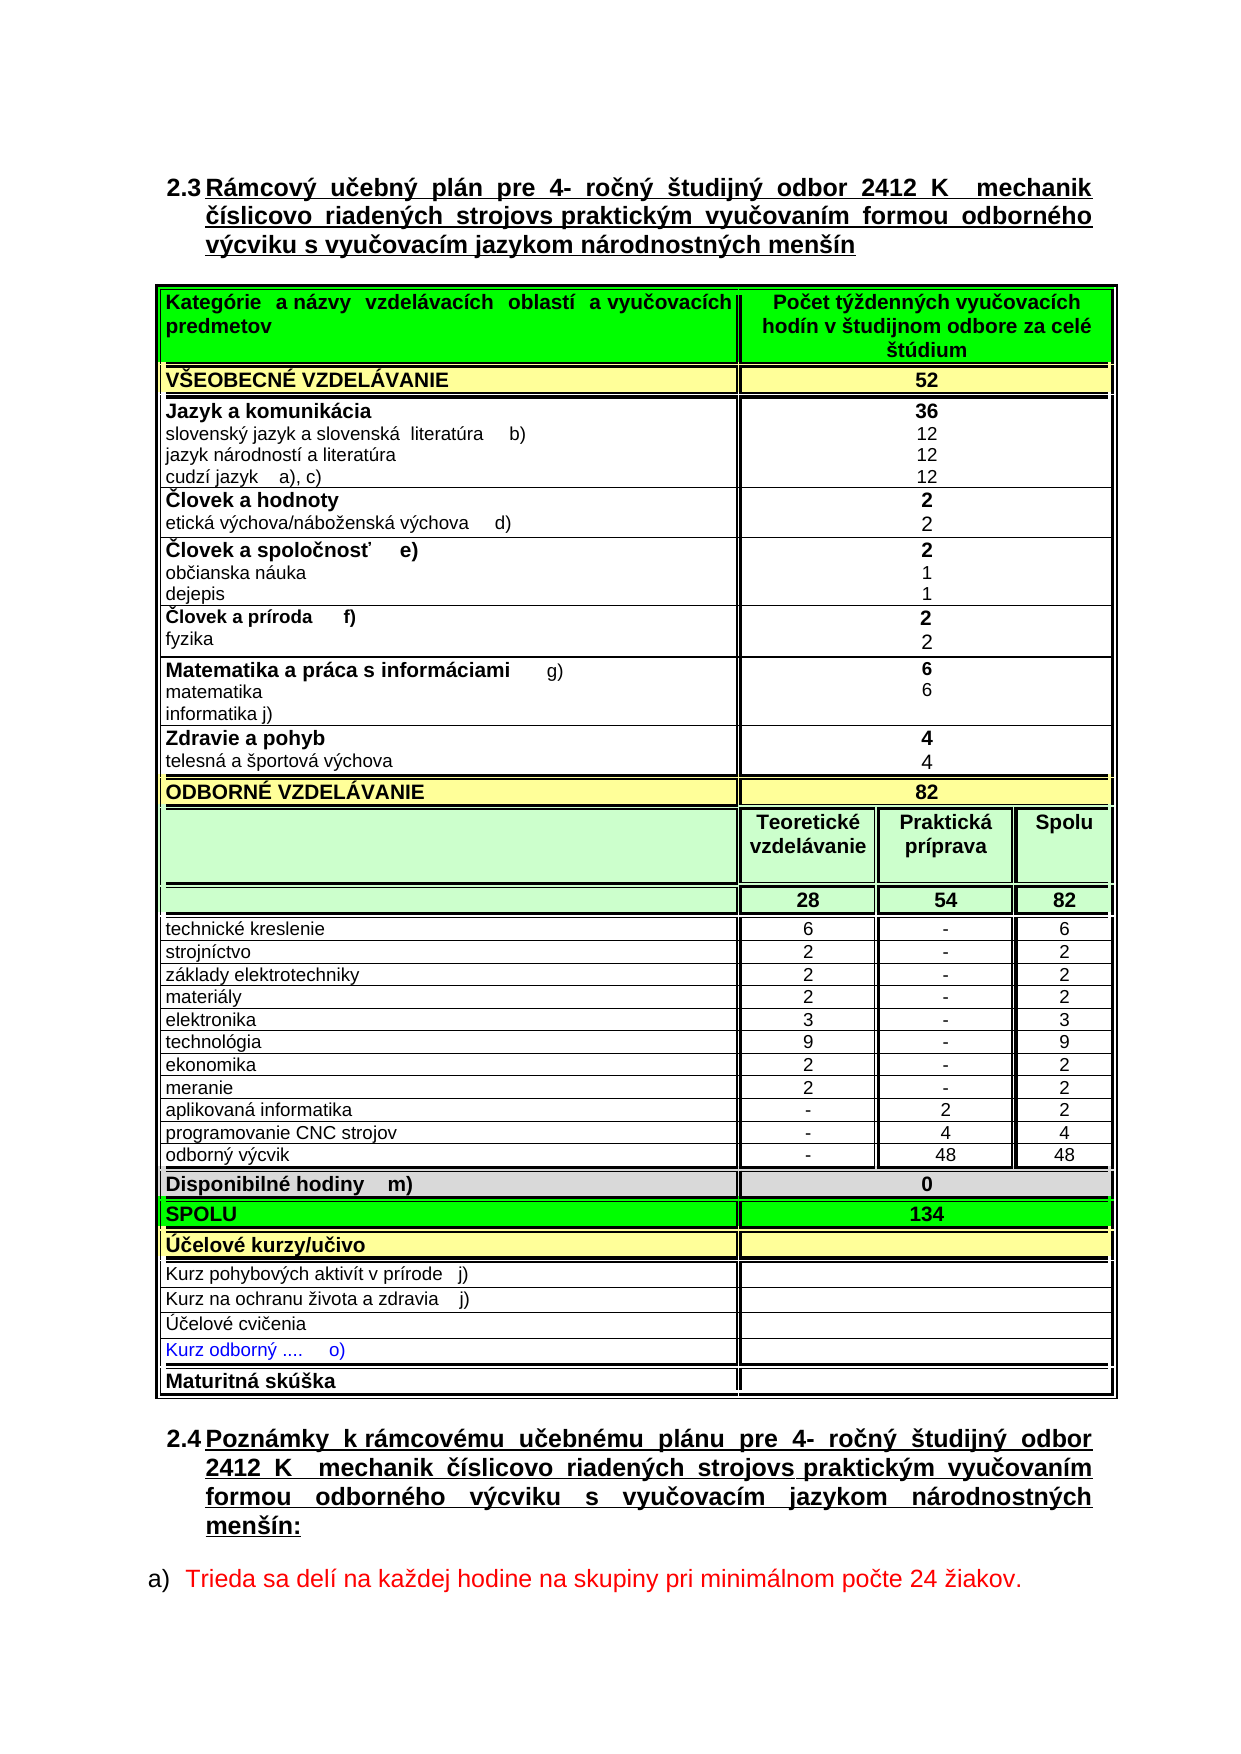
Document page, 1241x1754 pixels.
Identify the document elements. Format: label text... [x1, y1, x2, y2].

table_cell 4 [880, 1122, 1011, 1143]
table_cell [739, 1226, 1114, 1256]
table_cell 3 [742, 1009, 874, 1030]
table_cell - [742, 1144, 874, 1166]
table_cell 2 [742, 1054, 874, 1075]
table_cell [739, 1256, 1114, 1287]
table_cell 134 [739, 1196, 1114, 1226]
table_cell [739, 1363, 1114, 1393]
table_cell programovanie CNC strojov [161, 1122, 736, 1143]
table_cell - [880, 1009, 1011, 1030]
table_cell [158, 804, 739, 882]
table_cell 2 1 1 [742, 538, 1111, 605]
table_cell 52 [739, 362, 1114, 392]
table_cell 82 [739, 774, 1114, 804]
table_cell Odborné vzdelávanie [158, 774, 739, 804]
table_cell Disponibilné hodiny m) [158, 1166, 739, 1196]
subtitle Poznámky k rámcovému učebnému plánu pre 4- ročný študijný odbor 2412 K mechanik číslicovo riadených strojovs praktickým vyučovaním formou odborného výcviku s vyučovacím jazykom národnostných menšín: [166, 1424, 1093, 1539]
table_cell 2 2 [742, 606, 1111, 656]
table_cell - [880, 964, 1011, 985]
table_cell [742, 1313, 1111, 1337]
table_cell Človek a hodnoty etická výchova/náboženská výchova d) [161, 488, 736, 537]
table_cell Účelové cvičenia [161, 1313, 736, 1337]
table_cell 2 [880, 1099, 1011, 1121]
table_cell Kurz odborný .... o) [161, 1339, 736, 1363]
table_cell 2 2 [742, 488, 1111, 537]
table_cell - [880, 1031, 1011, 1053]
table_cell [742, 1339, 1111, 1363]
table_cell 2 [1018, 1054, 1111, 1075]
table_cell 36 12 12 12 [739, 392, 1114, 487]
table_cell - [742, 1099, 874, 1121]
table_cell - [880, 941, 1011, 962]
table_cell 2 [742, 1076, 874, 1098]
table_cell 6 6 [742, 658, 1111, 724]
table_cell Zdravie a pohyb telesná a športová výchova [161, 726, 736, 773]
table_cell 48 [880, 1144, 1011, 1166]
table_cell - [880, 986, 1011, 1008]
table_cell Praktická príprava [880, 810, 1011, 882]
table_cell - [880, 1076, 1011, 1098]
table_cell 3 [1018, 1009, 1111, 1030]
table_cell strojníctvo [161, 941, 736, 962]
table_cell 6 [742, 918, 874, 940]
table_cell 9 [742, 1031, 874, 1053]
table_cell 2 [742, 941, 874, 962]
table_cell 2 [1018, 941, 1111, 962]
table_cell Teoretické vzdelávanie [742, 810, 874, 882]
table_cell - [880, 1054, 1011, 1075]
table_cell 2 [1018, 986, 1111, 1008]
table_cell aplikovaná informatika [161, 1099, 736, 1121]
table_cell Jazyk a komunikácia slovenský jazyk a slovenská literatúra b) jazyk národností a literatúra cudzí jazyk a), c) [158, 392, 739, 487]
table_cell meranie [161, 1076, 736, 1098]
table_cell 54 [880, 888, 1011, 912]
table_cell 2 [1018, 964, 1111, 985]
table_cell [158, 882, 739, 912]
table_cell [742, 1288, 1111, 1312]
table_cell - [880, 918, 1011, 940]
list Trieda sa delí na každej hodine na skupiny pri minimálnom počte 24 žiakov. [148, 1564, 1093, 1593]
table_cell 28 [742, 888, 874, 912]
table_cell Účelové kurzy/učivo [158, 1226, 739, 1256]
table_header Kategórie a názvy vzdelávacích oblastí a vyučovacích predmetov [158, 287, 739, 362]
table_cell Človek a príroda f) fyzika [161, 606, 736, 656]
table_cell 4 [1018, 1122, 1111, 1143]
table_cell - [742, 1122, 874, 1143]
table_cell SPOLU [158, 1196, 739, 1226]
table_cell Kurz na ochranu života a zdravia j) [161, 1288, 736, 1312]
table_cell 82 [1014, 882, 1114, 912]
table_cell Maturitná skúška [158, 1363, 739, 1393]
table_cell 2 [742, 964, 874, 985]
table_cell 0 [739, 1166, 1114, 1196]
table_cell 9 [1018, 1031, 1111, 1053]
table_cell 2 [1018, 1076, 1111, 1098]
table_cell ekonomika [161, 1054, 736, 1075]
table_cell Matematika a práca s informáciami g) matematika informatika j) [161, 658, 736, 724]
table_cell Všeobecné vzdelávanie [158, 362, 739, 392]
table_cell materiály [161, 986, 736, 1008]
table_cell odborný výcvik [161, 1144, 736, 1166]
table_cell 48 [1018, 1144, 1111, 1166]
table_header Počet týždenných vyučovacích hodín v študijnom odbore za celé štúdium [739, 290, 1111, 362]
table_cell technické kreslenie [158, 912, 739, 940]
table_cell elektronika [161, 1009, 736, 1030]
table_cell 4 4 [742, 726, 1111, 773]
subtitle Rámcový učebný plán pre 4- ročný študijný odbor 2412 K mechanik číslicovo riadených strojovs praktickým vyučovaním formou odborného výcviku s vyučovacím jazykom národnostných menšín [166, 173, 1093, 259]
table_cell Človek a spoločnosť e) občianska náuka dejepis [161, 538, 736, 605]
table_cell 2 [1018, 1099, 1111, 1121]
table_cell 6 [1014, 912, 1114, 940]
table_cell Kurz pohybových aktivít v prírode j) [158, 1256, 739, 1287]
table_cell Spolu [1014, 804, 1114, 882]
table_cell technológia [161, 1031, 736, 1053]
table_cell základy elektrotechniky [161, 964, 736, 985]
table_cell 2 [742, 986, 874, 1008]
